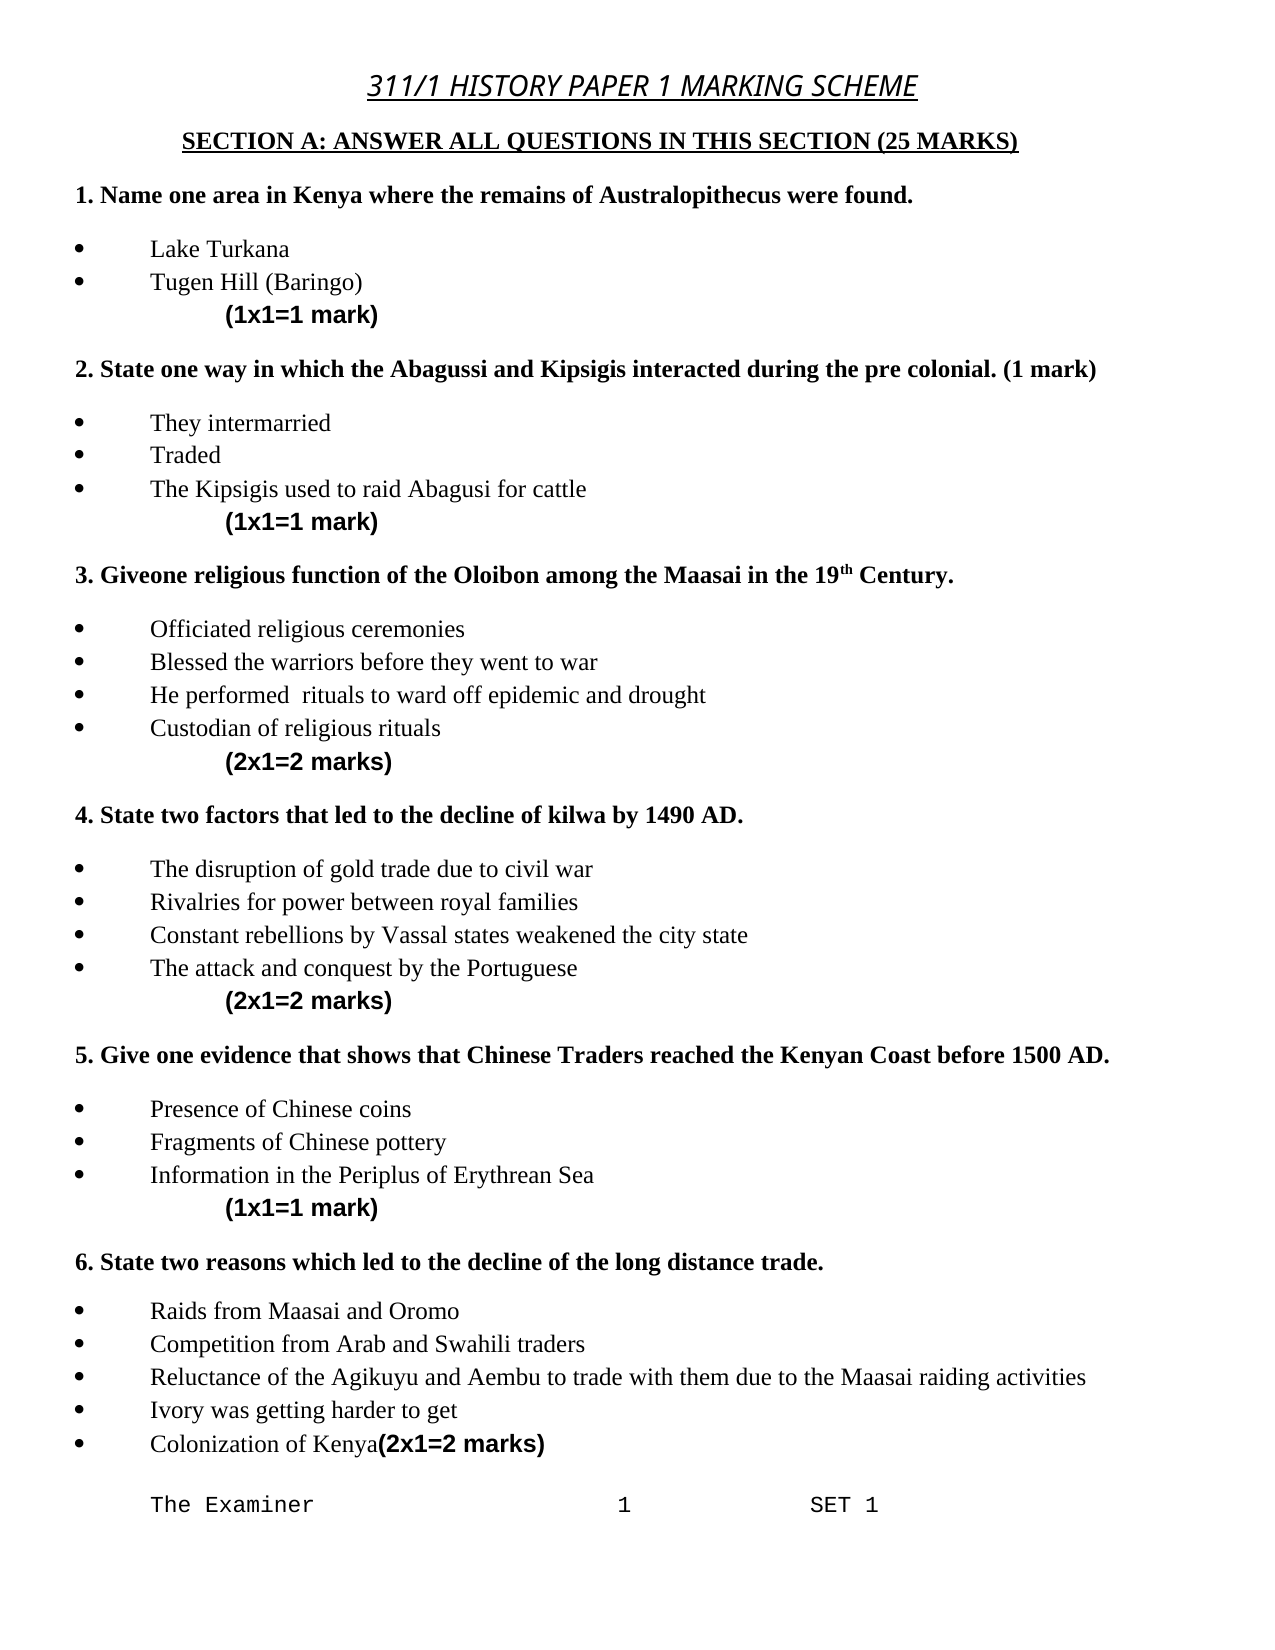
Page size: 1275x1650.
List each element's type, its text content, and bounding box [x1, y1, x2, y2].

list Blessed the warriors before they went to war [75, 647, 1125, 676]
text 2. State one way in which the Abagussi and Kipsigis interacted during the pre colonial. (1 mark) [75, 354, 1125, 382]
list The disruption of gold trade due to civil war [75, 854, 1125, 883]
list Lake Turkana [75, 234, 1125, 263]
list Reluctance of the Agikuyu and Aembu to trade with them due to the Maasai raiding activities [75, 1362, 1125, 1391]
list The Kipsigis used to raid Abagusi for cattle [75, 474, 1125, 502]
list Competition from Arab and Swahili traders [75, 1329, 1125, 1358]
text 1. Name one area in Kenya where the remains of Australopithecus were found. [75, 180, 1125, 209]
list Tugen Hill (Baringo) [75, 267, 1125, 296]
list Colonization of Kenya(2x1=2 marks) [75, 1428, 1125, 1457]
text SECTION A: ANSWER ALL QUESTIONS IN THIS SECTION (25 MARKS) [75, 126, 1125, 155]
list (1x1=1 mark) [225, 507, 1125, 535]
list (2x1=2 marks) [225, 746, 1125, 775]
list Presence of Chinese coins [75, 1094, 1125, 1123]
list (2x1=2 marks) [225, 986, 1125, 1015]
list He performed rituals to ward off epidemic and drought [75, 680, 1125, 709]
list Raids from Maasai and Oromo [75, 1296, 1125, 1325]
list Traded [75, 441, 1125, 469]
text 6. State two reasons which led to the decline of the long distance trade. [75, 1247, 1125, 1276]
list They intermarried [75, 408, 1125, 436]
list Ivory was getting harder to get [75, 1396, 1125, 1424]
list Constant rebellions by Vassal states weakened the city state [75, 920, 1125, 949]
list Officiated religious ceremonies [75, 614, 1125, 643]
list Custodian of religious rituals [75, 713, 1125, 742]
list The attack and conquest by the Portuguese [75, 953, 1125, 982]
list Fragments of Chinese pottery [75, 1127, 1125, 1156]
list Rivalries for power between royal families [75, 887, 1125, 916]
text 311/1 HISTORY PAPER 1 MARKING SCHEME [159, 66, 1125, 105]
list Information in the Periplus of Erythrean Sea [75, 1160, 1125, 1189]
list (1x1=1 mark) [225, 1193, 1125, 1222]
list (1x1=1 mark) [225, 300, 1125, 329]
text 3. Giveone religious function of the Oloibon among the Maasai in the 19th Century. [75, 561, 1125, 589]
text 4. State two factors that led to the decline of kilwa by 1490 AD. [75, 800, 1125, 829]
text 5. Give one evidence that shows that Chinese Traders reached the Kenyan Coast before 1500 AD. [75, 1040, 1125, 1069]
